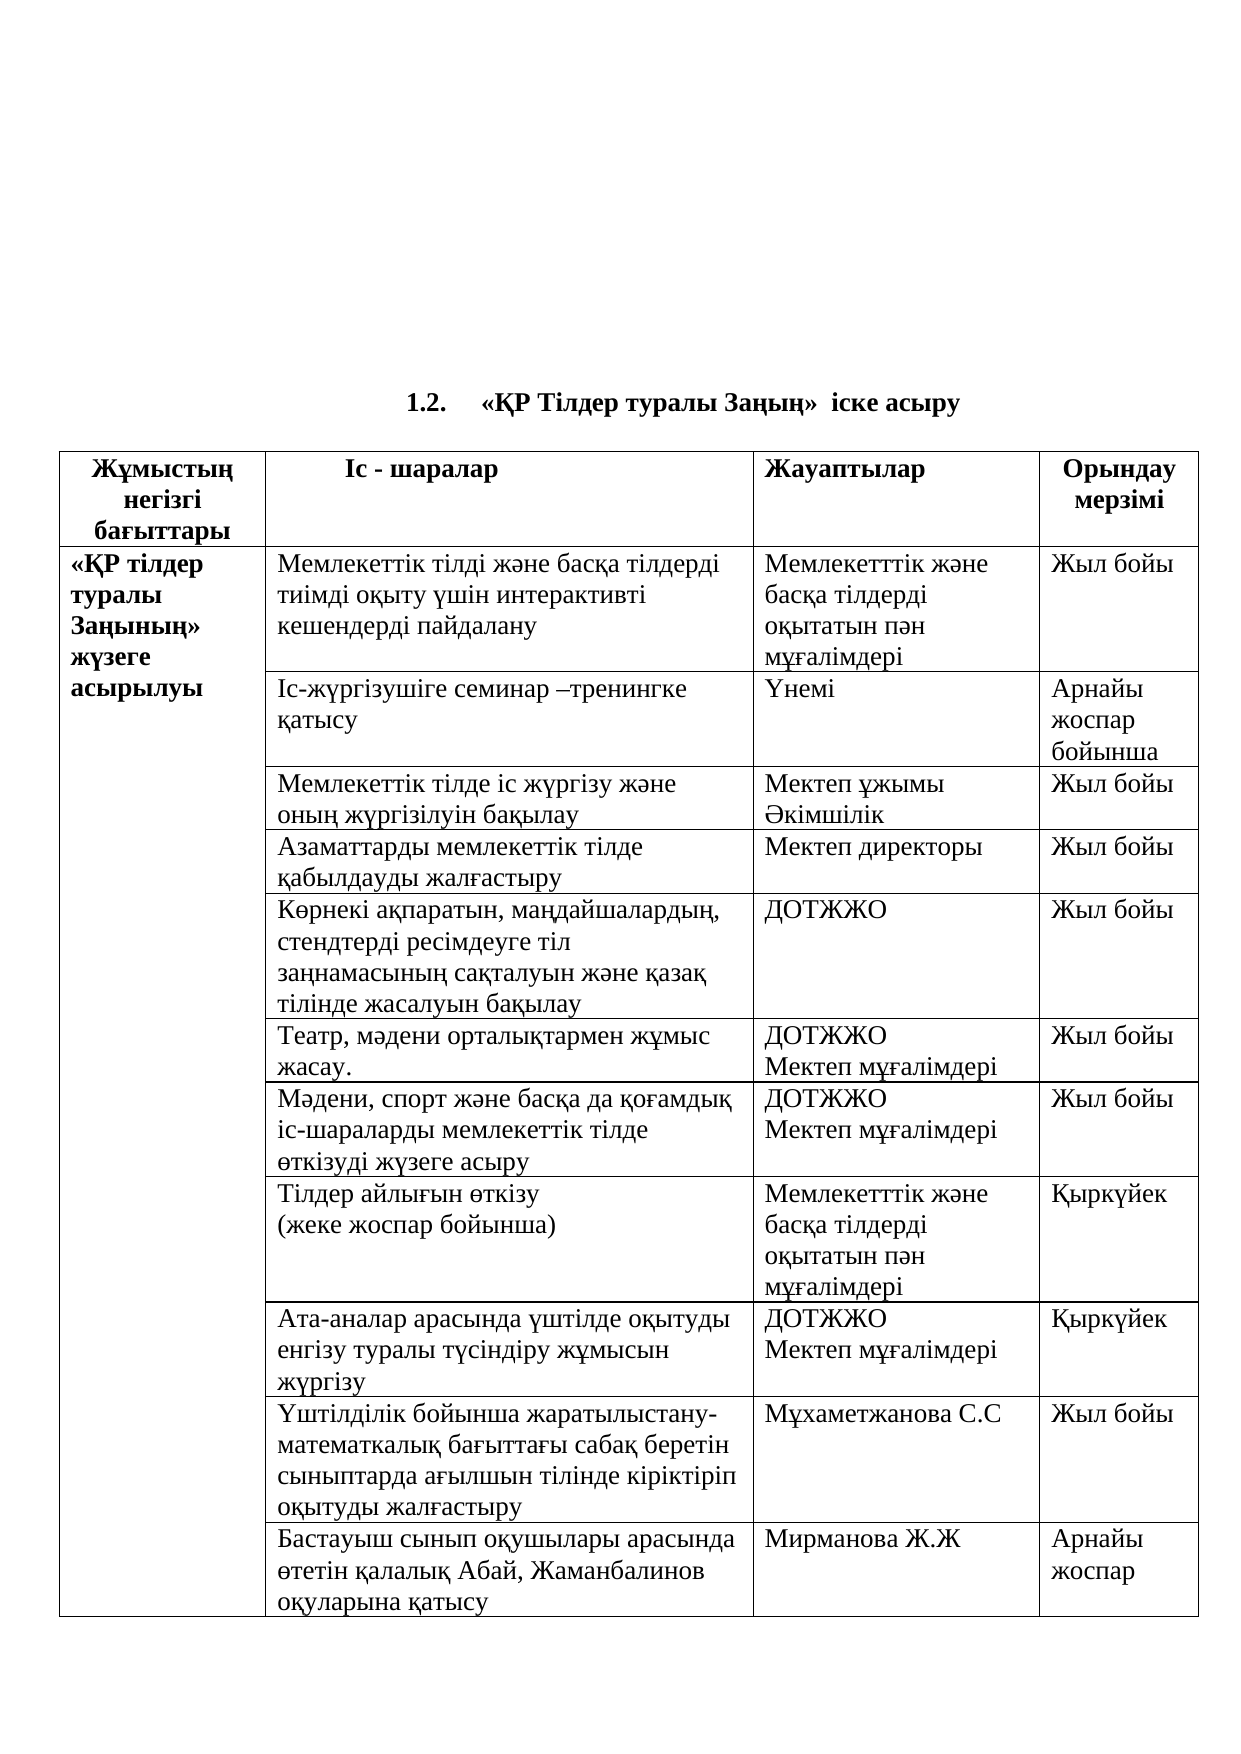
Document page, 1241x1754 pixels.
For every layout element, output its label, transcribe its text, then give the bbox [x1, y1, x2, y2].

table_cell Қыркүйек [1040, 1303, 1198, 1396]
table_cell Мирманова Ж.Ж [754, 1523, 1039, 1616]
table_cell «ҚР тілдер туралы Заңының» жүзеге асырылуы [60, 547, 265, 1616]
table_cell Қыркүйек [1040, 1177, 1198, 1301]
table_cell Іс-жүргізушіге семинар –тренингке қатысу [266, 672, 753, 766]
table_cell ДОТЖЖО Мектеп мұғалімдері [754, 1019, 1039, 1081]
table_header Іс - шаралар [266, 452, 753, 546]
table_cell Мұхаметжанова С.С [754, 1397, 1039, 1522]
table_cell Ата-аналар арасында үштілде оқытуды енгізу туралы түсіндіру жұмысын жүргізу [266, 1303, 753, 1396]
table_cell Үнемі [754, 672, 1039, 766]
table_cell Мемлекеттік тілді және басқа тілдерді тиімді оқыту үшін интерактивті кешендерді пайдалану [266, 547, 753, 671]
table_cell Жыл бойы [1040, 547, 1198, 671]
table_cell ДОТЖЖО Мектеп мұғалімдері [754, 1083, 1039, 1176]
table_cell Арнайы жоспар бойынша [1040, 672, 1198, 766]
table_header Жұмыстың негізгі бағыттары [60, 452, 265, 546]
table_cell ДОТЖЖО [754, 894, 1039, 1018]
table_cell Тілдер айлығын өткізу (жеке жоспар бойынша) [266, 1177, 753, 1301]
table_cell Жыл бойы [1040, 767, 1198, 829]
table_cell Көрнекі ақпаратын, маңдайшалардың, стендтерді ресімдеуге тіл заңнамасының сақталуын және қазақ тілінде жасалуын бақылау [266, 894, 753, 1018]
table_header Орындау мерзімі [1040, 452, 1198, 546]
table_cell Арнайы жоспар [1040, 1523, 1198, 1616]
list «ҚР Тілдер туралы Заңың» іске асыру [215, 386, 1152, 418]
table_cell Мектеп директоры [754, 830, 1039, 892]
table_cell Жыл бойы [1040, 894, 1198, 1018]
table_cell Мемлекетттік және басқа тілдерді оқытатын пән мұғалімдері [754, 1177, 1039, 1301]
table_cell Жыл бойы [1040, 1019, 1198, 1081]
table_header Жауаптылар [754, 452, 1039, 546]
table_cell Мемлекетттік және басқа тілдерді оқытатын пән мұғалімдері [754, 547, 1039, 671]
table_cell Азаматтарды мемлекеттік тілде қабылдауды жалғастыру [266, 830, 753, 892]
table_cell Мәдени, спорт және басқа да қоғамдық іс-шараларды мемлекеттік тілде өткізуді жүзеге асыру [266, 1083, 753, 1176]
table_cell Мектеп ұжымы Әкімшілік [754, 767, 1039, 829]
table_cell Жыл бойы [1040, 1397, 1198, 1522]
table_cell Жыл бойы [1040, 830, 1198, 892]
table_cell Театр, мәдени орталықтармен жұмыс жасау. [266, 1019, 753, 1081]
table_cell Үштілділік бойынша жаратылыстану-математкалық бағыттағы сабақ беретін сыныптарда ағылшын тілінде кіріктіріп оқытуды жалғастыру [266, 1397, 753, 1522]
table_cell ДОТЖЖО Мектеп мұғалімдері [754, 1303, 1039, 1396]
table_cell Жыл бойы [1040, 1083, 1198, 1176]
table_cell Мемлекеттік тілде іс жүргізу және оның жүргізілуін бақылау [266, 767, 753, 829]
table_cell Бастауыш сынып оқушылары арасында өтетін қалалық Абай, Жаманбалинов оқуларына қатысу [266, 1523, 753, 1616]
